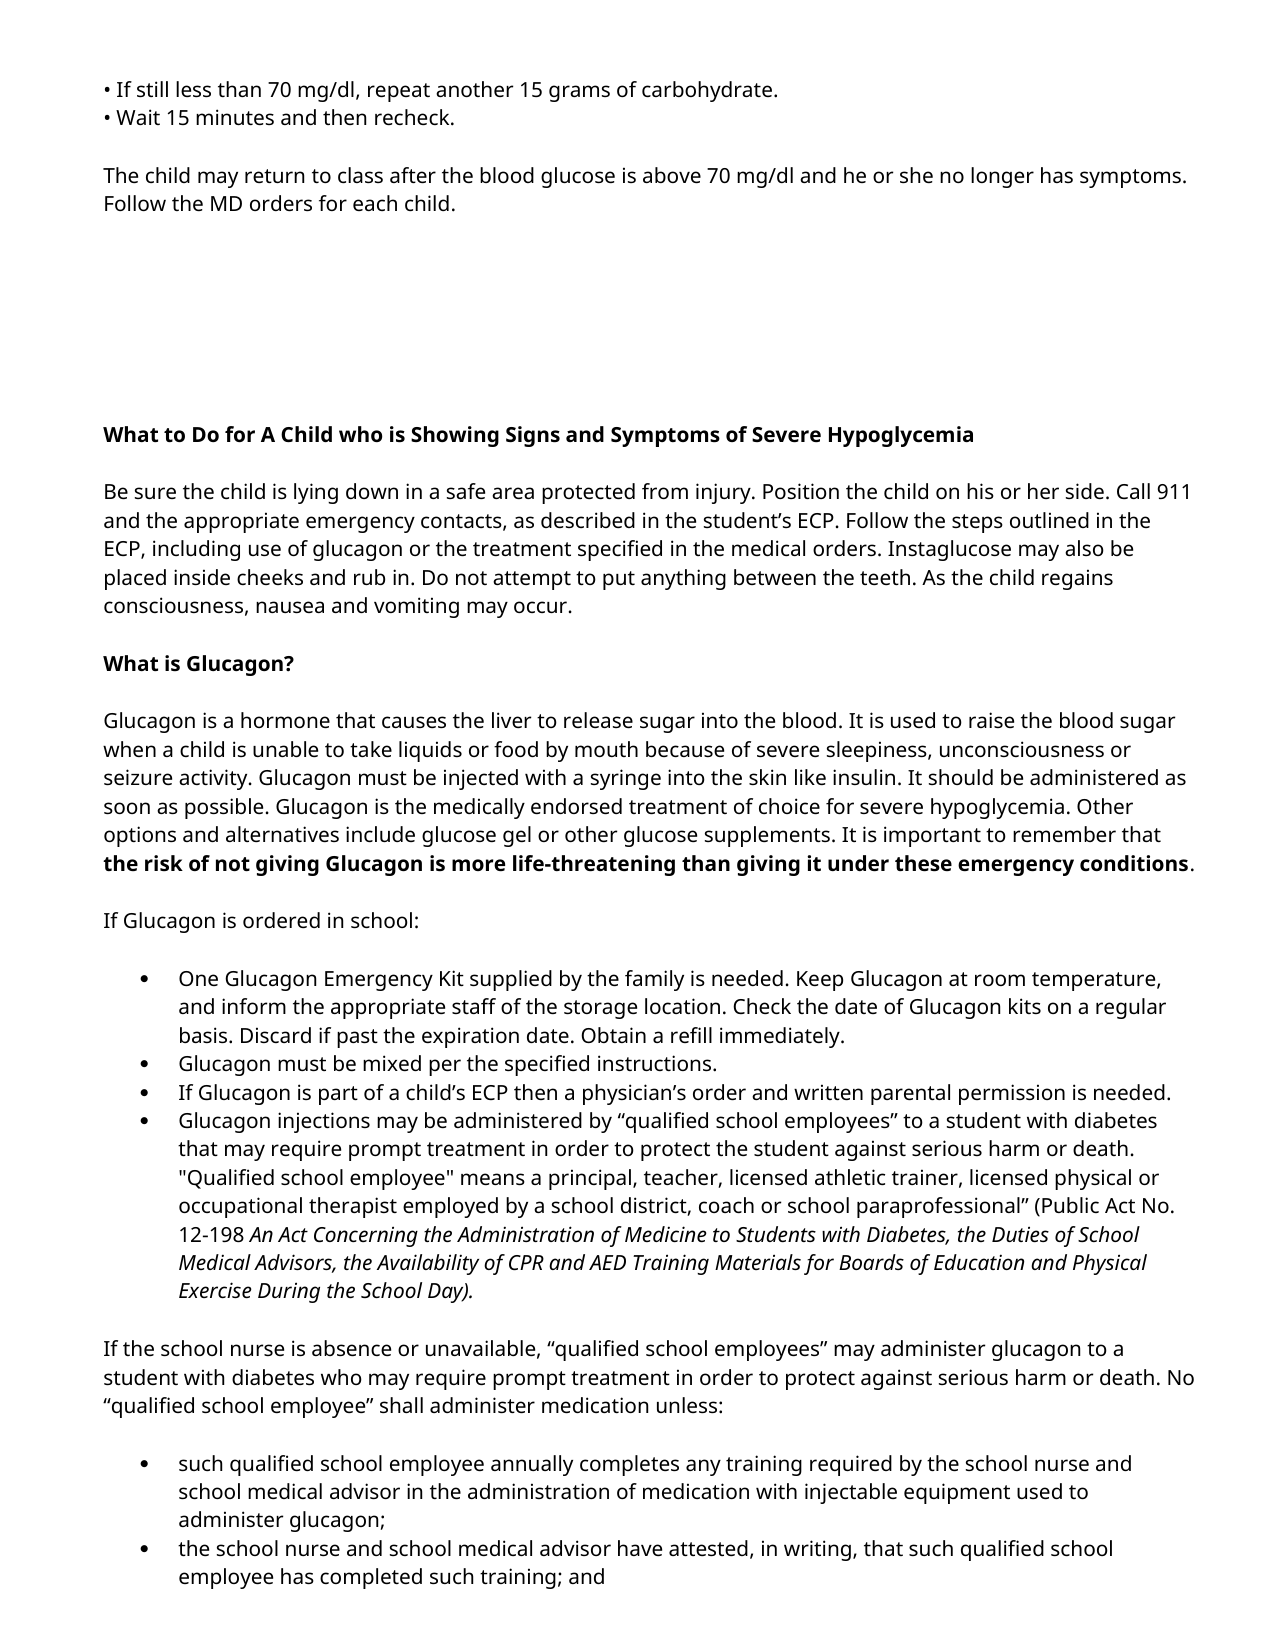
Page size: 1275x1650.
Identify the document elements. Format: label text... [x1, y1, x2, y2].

text Glucagon is a hormone that causes the liver to release sugar into the blood. It is used to raise the blood sugar when a child is unable to take liquids or food by mouth because of severe sleepiness, unconsciousness or seizure activity. Glucagon must be injected with a syringe into the skin like insulin. It should be administered as soon as possible. Glucagon is the medically endorsed treatment of choice for severe hypoglycemia. Other options and alternatives include glucose gel or other glucose supplements. It is important to remember that the risk of not giving Glucagon is more life-threatening than giving it under these emergency conditions. [103, 706, 1200, 877]
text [103, 75, 1200, 132]
list such qualified school employee annually completes any training required by the school nurse and school medical advisor in the administration of medication with injectable equipment used to administer glucagon; [141, 1449, 1200, 1534]
text What to Do for A Child who is Showing Signs and Symptoms of Severe Hypoglycemia [103, 420, 1200, 448]
list One Glucagon Emergency Kit supplied by the family is needed. Keep Glucagon at room temperature, and inform the appropriate staff of the storage location. Check the date of Glucagon kits on a regular basis. Discard if past the expiration date. Obtain a refill immediately. [141, 964, 1200, 1049]
list the school nurse and school medical advisor have attested, in writing, that such qualified school employee has completed such training; and [141, 1534, 1200, 1591]
text What is Glucagon? [103, 649, 1200, 677]
text Be sure the child is lying down in a safe area protected from injury. Position the child on his or her side. Call 911 and the appropriate emergency contacts, as described in the student’s ECP. Follow the steps outlined in the ECP, including use of glucagon or the treatment specified in the medical orders. Instaglucose may also be placed inside cheeks and rub in. Do not attempt to put anything between the teeth. As the child regains consciousness, nausea and vomiting may occur. [103, 477, 1200, 620]
list Glucagon injections may be administered by “qualified school employees” to a student with diabetes that may require prompt treatment in order to protect the student against serious harm or death. "Qualified school employee" means a principal, teacher, licensed athletic trainer, licensed physical or occupational therapist employed by a school district, coach or school paraprofessional” (Public Act No. 12-198 An Act Concerning the Administration of Medicine to Students with Diabetes, the Duties of School Medical Advisors, the Availability of CPR and AED Training Materials for Boards of Education and Physical Exercise During the School Day). [141, 1106, 1200, 1305]
text The child may return to class after the blood glucose is above 70 mg/dl and he or she no longer has symptoms. Follow the MD orders for each child. [103, 161, 1200, 218]
text If Glucagon is ordered in school: [103, 906, 1200, 935]
list If Glucagon is part of a child’s ECP then a physician’s order and written parental permission is needed. [141, 1078, 1200, 1106]
text If the school nurse is absence or unavailable, “qualified school employees” may administer glucagon to a student with diabetes who may require prompt treatment in order to protect against serious harm or death. No “qualified school employee” shall administer medication unless: [103, 1334, 1200, 1419]
list Glucagon must be mixed per the specified instructions. [141, 1049, 1200, 1078]
